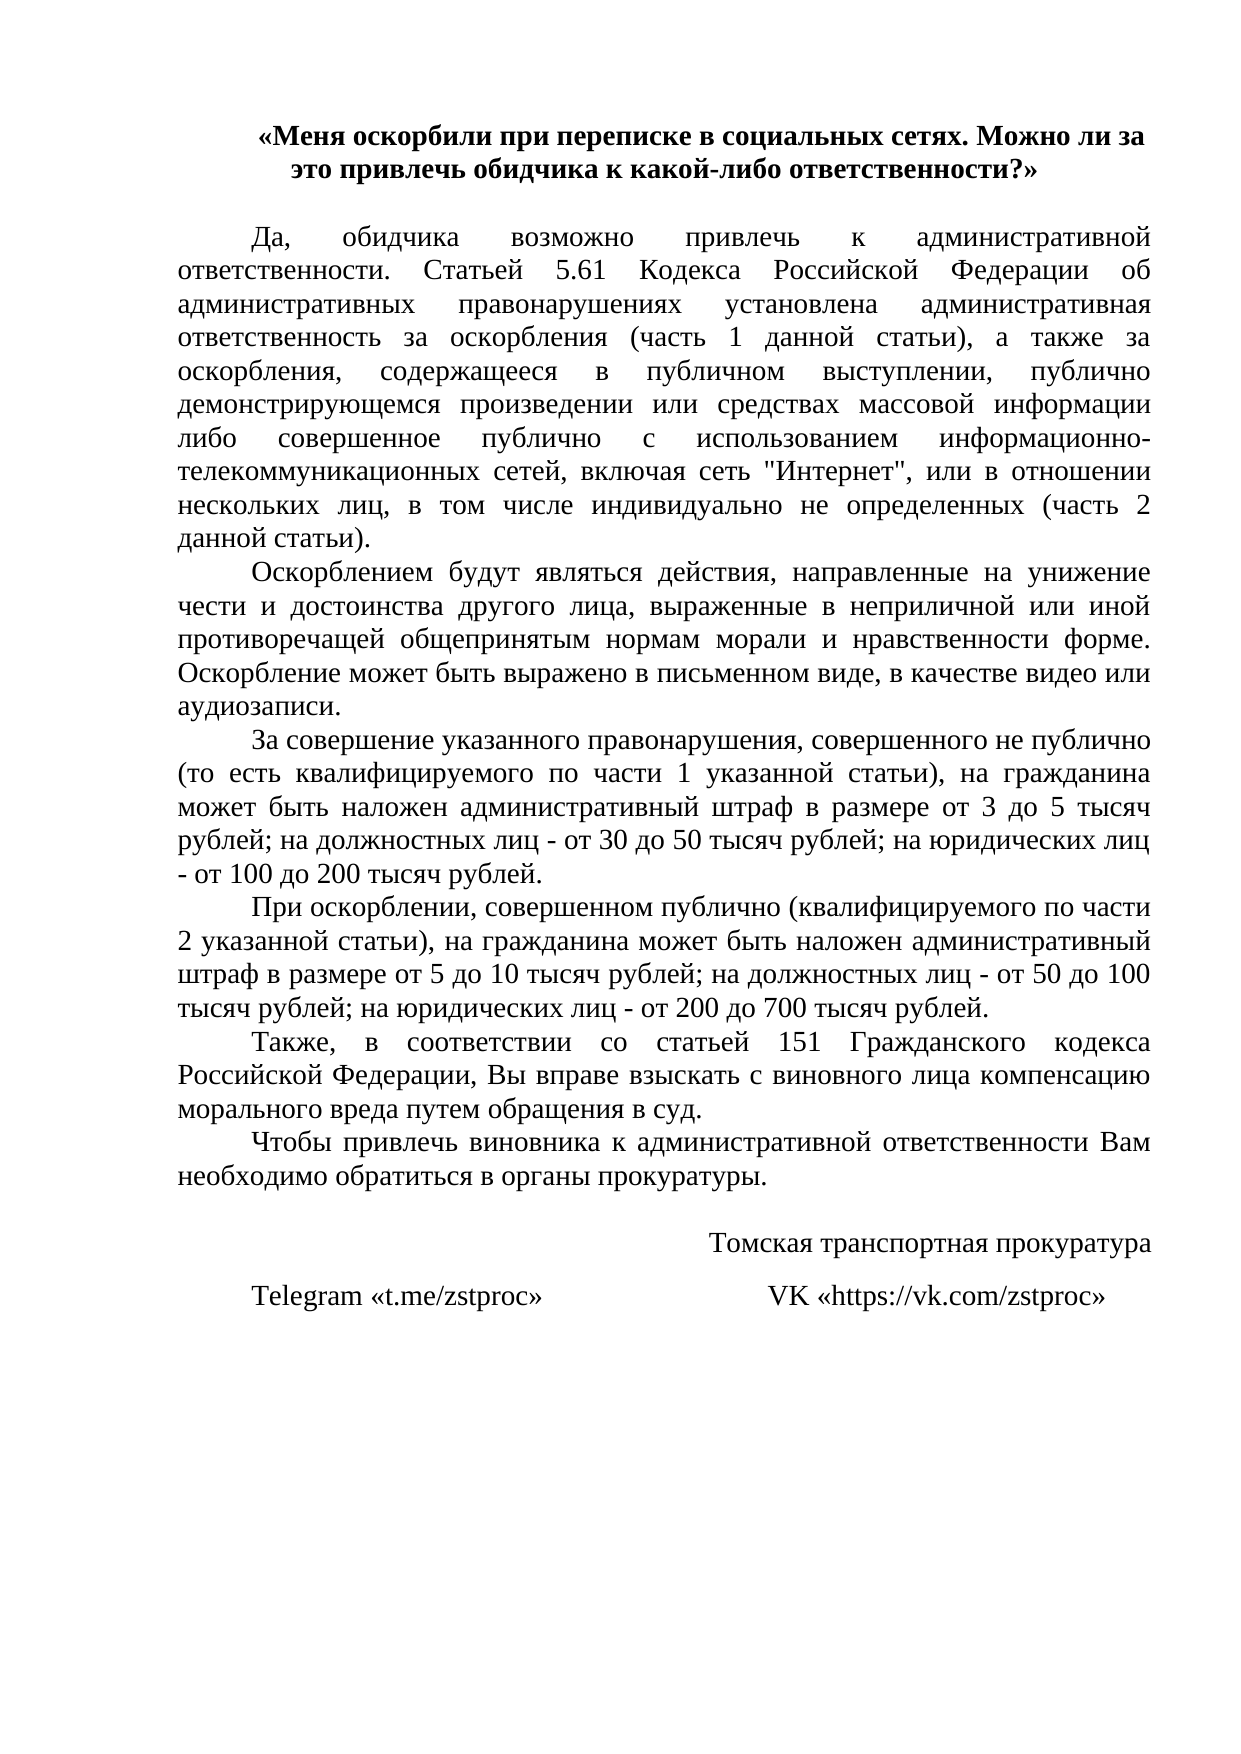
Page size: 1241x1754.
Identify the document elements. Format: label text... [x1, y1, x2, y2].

text Да, обидчика возможно привлечь к административной ответственности. Статьей 5.61 Кодекса Российской Федерации об административных правонарушениях установлена административная ответственность за оскорбления (часть 1 данной статьи), а также за оскорбления, содержащееся в публичном выступлении, публично демонстрирующемся произведении или средствах массовой информации либо совершенное публично с использованием информационно-телекоммуникационных сетей, включая сеть "Интернет", или в отношении нескольких лиц, в том числе индивидуально не определенных (часть 2 данной статьи). [177, 219, 1152, 554]
text «Меня оскорбили при переписке в социальных сетях. Можно ли за это привлечь обидчика к какой-либо ответственности?» [177, 118, 1152, 185]
text Чтобы привлечь виновника к административной ответственности Вам необходимо обратиться в органы прокуратуры. [177, 1124, 1152, 1191]
text Telegram «t.me/zstproc» VK «https://vk.com/zstproc» [177, 1278, 1152, 1311]
text За совершение указанного правонарушения, совершенного не публично (то есть квалифицируемого по части 1 указанной статьи), на гражданина может быть наложен административный штраф в размере от 3 до 5 тысяч рублей; на должностных лиц - от 30 до 50 тысяч рублей; на юридических лиц - от 100 до 200 тысяч рублей. [177, 722, 1152, 889]
text При оскорблении, совершенном публично (квалифицируемого по части 2 указанной статьи), на гражданина может быть наложен административный штраф в размере от 5 до 10 тысяч рублей; на должностных лиц - от 50 до 100 тысяч рублей; на юридических лиц - от 200 до 700 тысяч рублей. [177, 889, 1152, 1024]
text Томская транспортная прокуратура [177, 1225, 1152, 1258]
text Также, в соответствии со статьей 151 Гражданского кодекса Российской Федерации, Вы вправе взыскать с виновного лица компенсацию морального вреда путем обращения в суд. [177, 1024, 1152, 1124]
text Оскорблением будут являться действия, направленные на унижение чести и достоинства другого лица, выраженные в неприличной или иной противоречащей общепринятым нормам морали и нравственности форме. Оскорбление может быть выражено в письменном виде, в качестве видео или аудиозаписи. [177, 554, 1152, 722]
